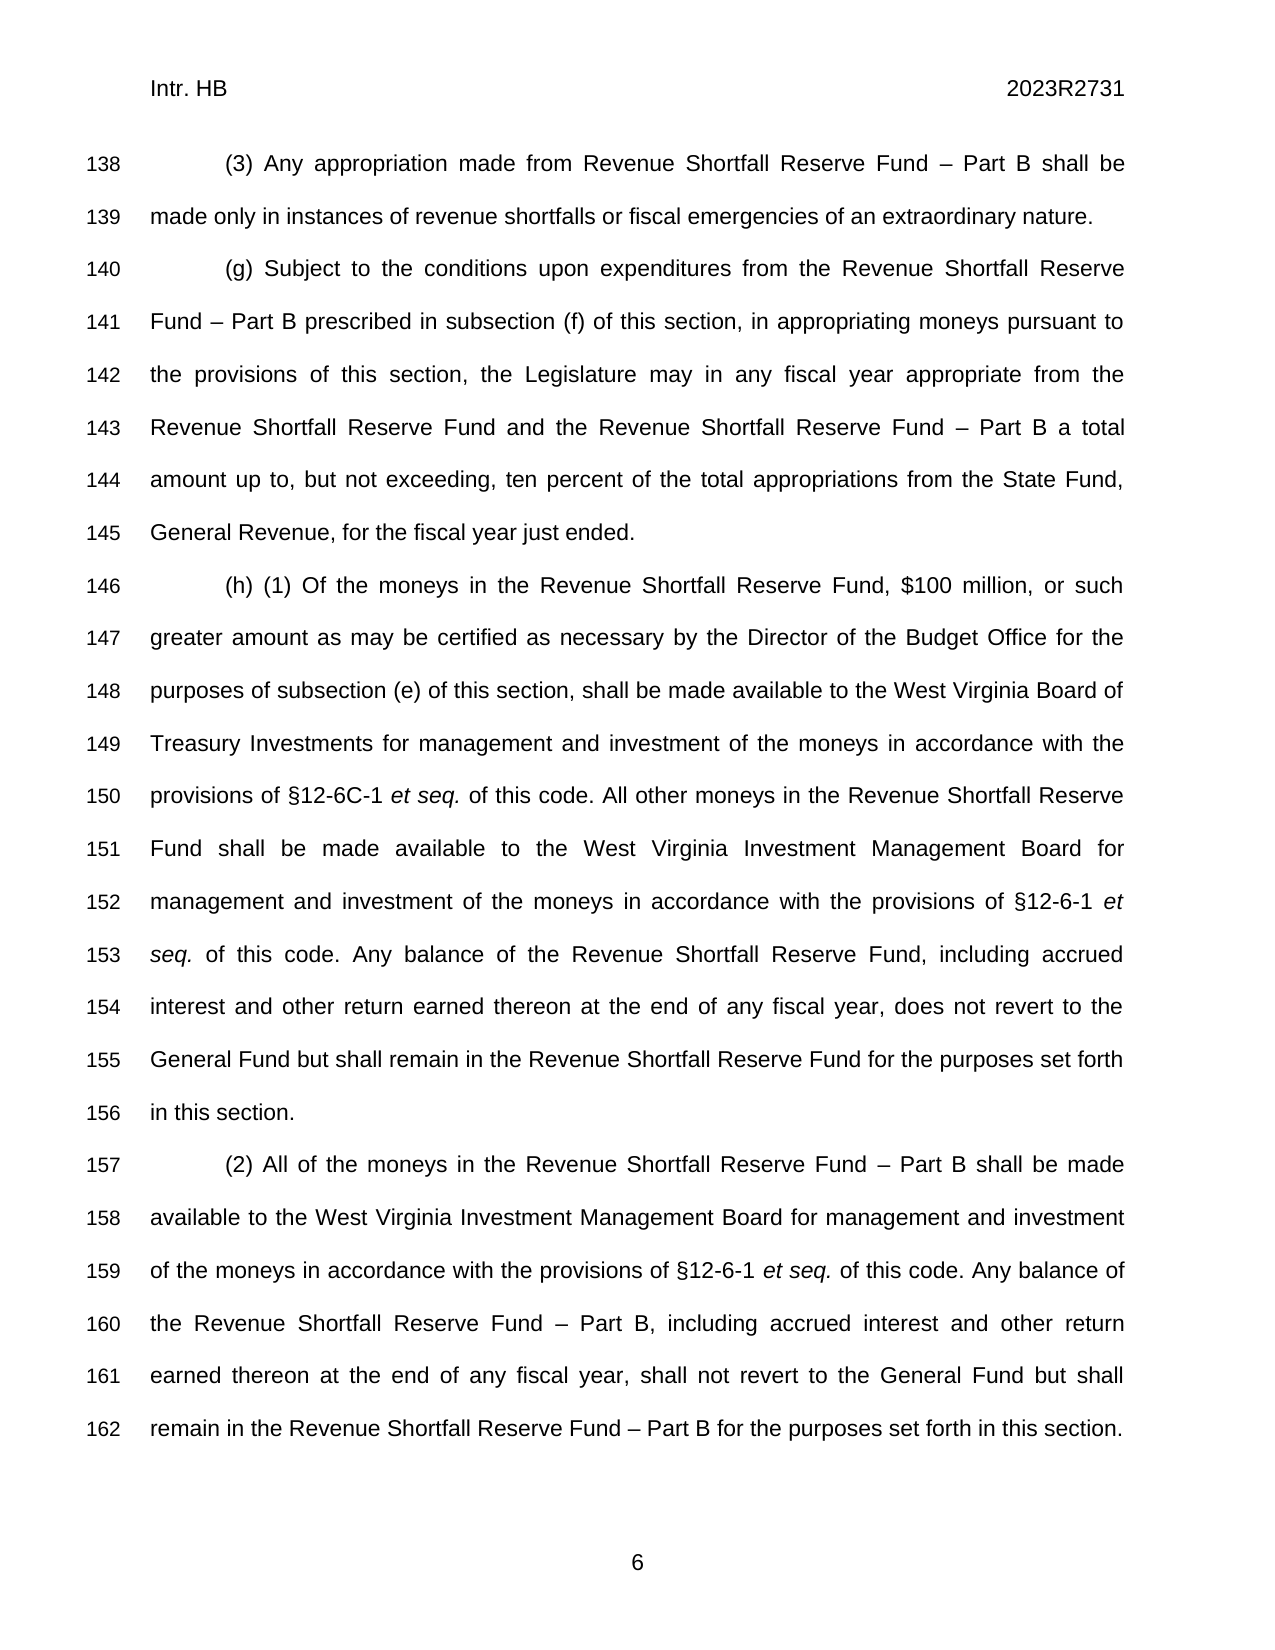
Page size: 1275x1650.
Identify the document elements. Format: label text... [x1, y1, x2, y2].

text (g) Subject to the conditions upon expenditures from the Revenue Shortfall Reserve Fund Part B prescribed in subsection (f) of this section, in appropriating moneys pursuant to the provisions of this section, the Legislature may in any fiscal year appropriate from the Revenue Shortfall Reserve Fund and the Revenue Shortfall Reserve Fund Part B a total amount up to, but not exceeding, ten percent of the total appropriations from the State Fund, General Revenue, for the fiscal year just ended. [150, 255, 1125, 545]
text (3) Any appropriation made from Revenue Shortfall Reserve Fund Part B shall be made only in instances of revenue shortfalls or fiscal emergencies of an extraordinary nature. [150, 150, 1125, 229]
text (h) (1) Of the moneys in the Revenue Shortfall Reserve Fund, $100 million, or such greater amount as may be certified as necessary by the Director of the Budget Office for the purposes of subsection (e) of this section, shall be made available to the West Virginia Board of Treasury Investments for management and investment of the moneys in accordance with the provisions of §12-6C-1 et seq. of this code. All other moneys in the Revenue Shortfall Reserve Fund shall be made available to the West Virginia Investment Management Board for management and investment of the moneys in accordance with the provisions of §12-6-1 et seq. of this code. Any balance of the Revenue Shortfall Reserve Fund, including accrued interest and other return earned thereon at the end of any fiscal year, does not revert to the General Fund but shall remain in the Revenue Shortfall Reserve Fund for the purposes set forth in this section. [150, 572, 1125, 1125]
text (2) All of the moneys in the Revenue Shortfall Reserve Fund Part B shall be made available to the West Virginia Investment Management Board for management and investment of the moneys in accordance with the provisions of §12-6-1 et seq. of this code. Any balance of the Revenue Shortfall Reserve Fund Part B, including accrued interest and other return earned thereon at the end of any fiscal year, shall not revert to the General Fund but shall remain in the Revenue Shortfall Reserve Fund Part B for the purposes set forth in this section. [150, 1151, 1125, 1441]
